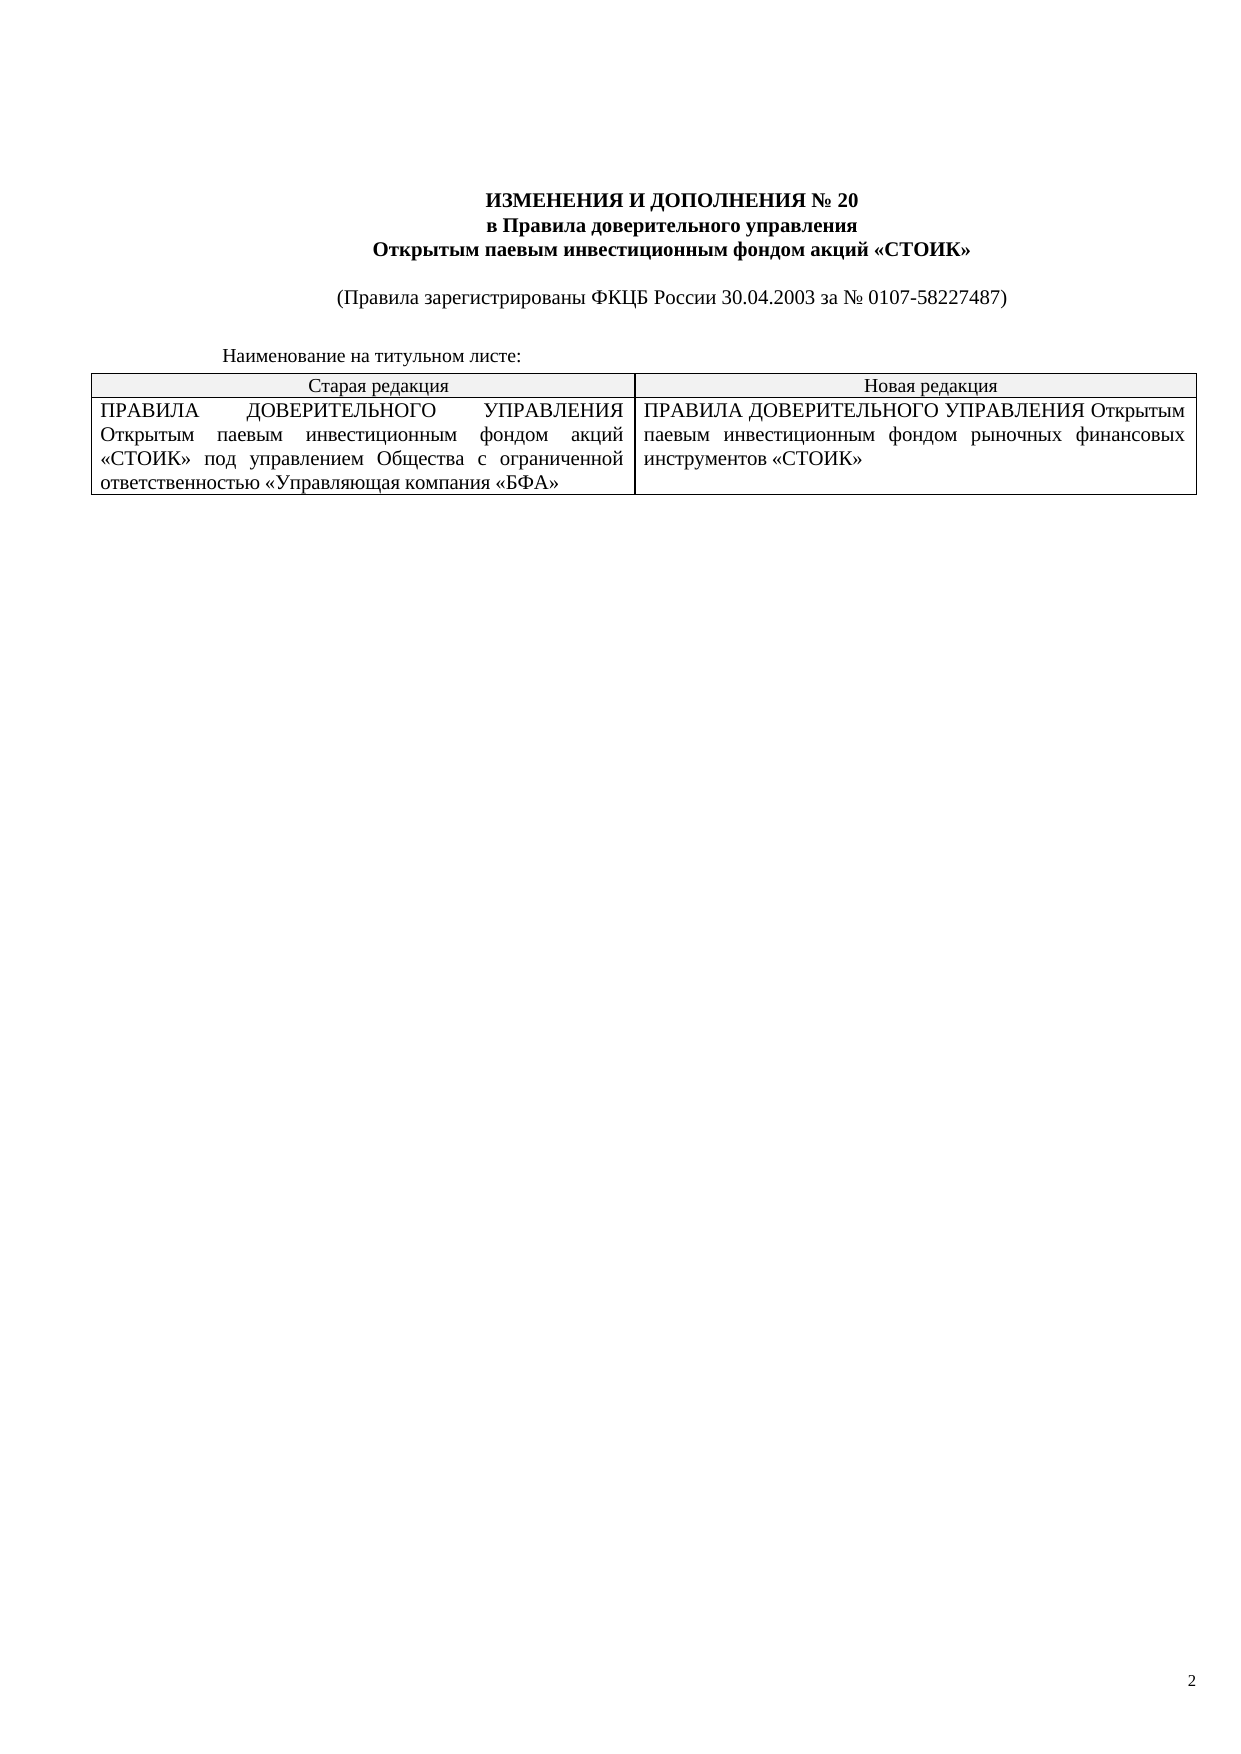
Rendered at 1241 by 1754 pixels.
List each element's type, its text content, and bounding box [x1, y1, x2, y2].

title Открытым паевым инвестиционным фондом акций «СТОИК» [148, 237, 1196, 261]
title ИЗМЕНЕНИЯ И ДОПОЛНЕНИЯ № 20 [148, 188, 1196, 212]
title (Правила зарегистрированы ФКЦБ России 30.04.2003 за № 0107-58227487) [148, 285, 1196, 309]
title Наименование на титульном листе: [222, 344, 1196, 367]
table_cell ПРАВИЛА ДОВЕРИТЕЛЬНОГО УПРАВЛЕНИЯ Открытым паевым инвестиционным фондом акций «СТОИК» под управлением Общества с ограниченной ответственностью «Управляющая компания «БФА» [92, 398, 634, 494]
table_header Новая редакция [636, 374, 1196, 397]
table_cell ПРАВИЛА ДОВЕРИТЕЛЬНОГО УПРАВЛЕНИЯ Открытым паевым инвестиционным фондом рыночных финансовых инструментов «СТОИК» [636, 398, 1196, 494]
table_header Старая редакция [92, 374, 634, 397]
title в Правила доверительного управления [148, 212, 1196, 237]
